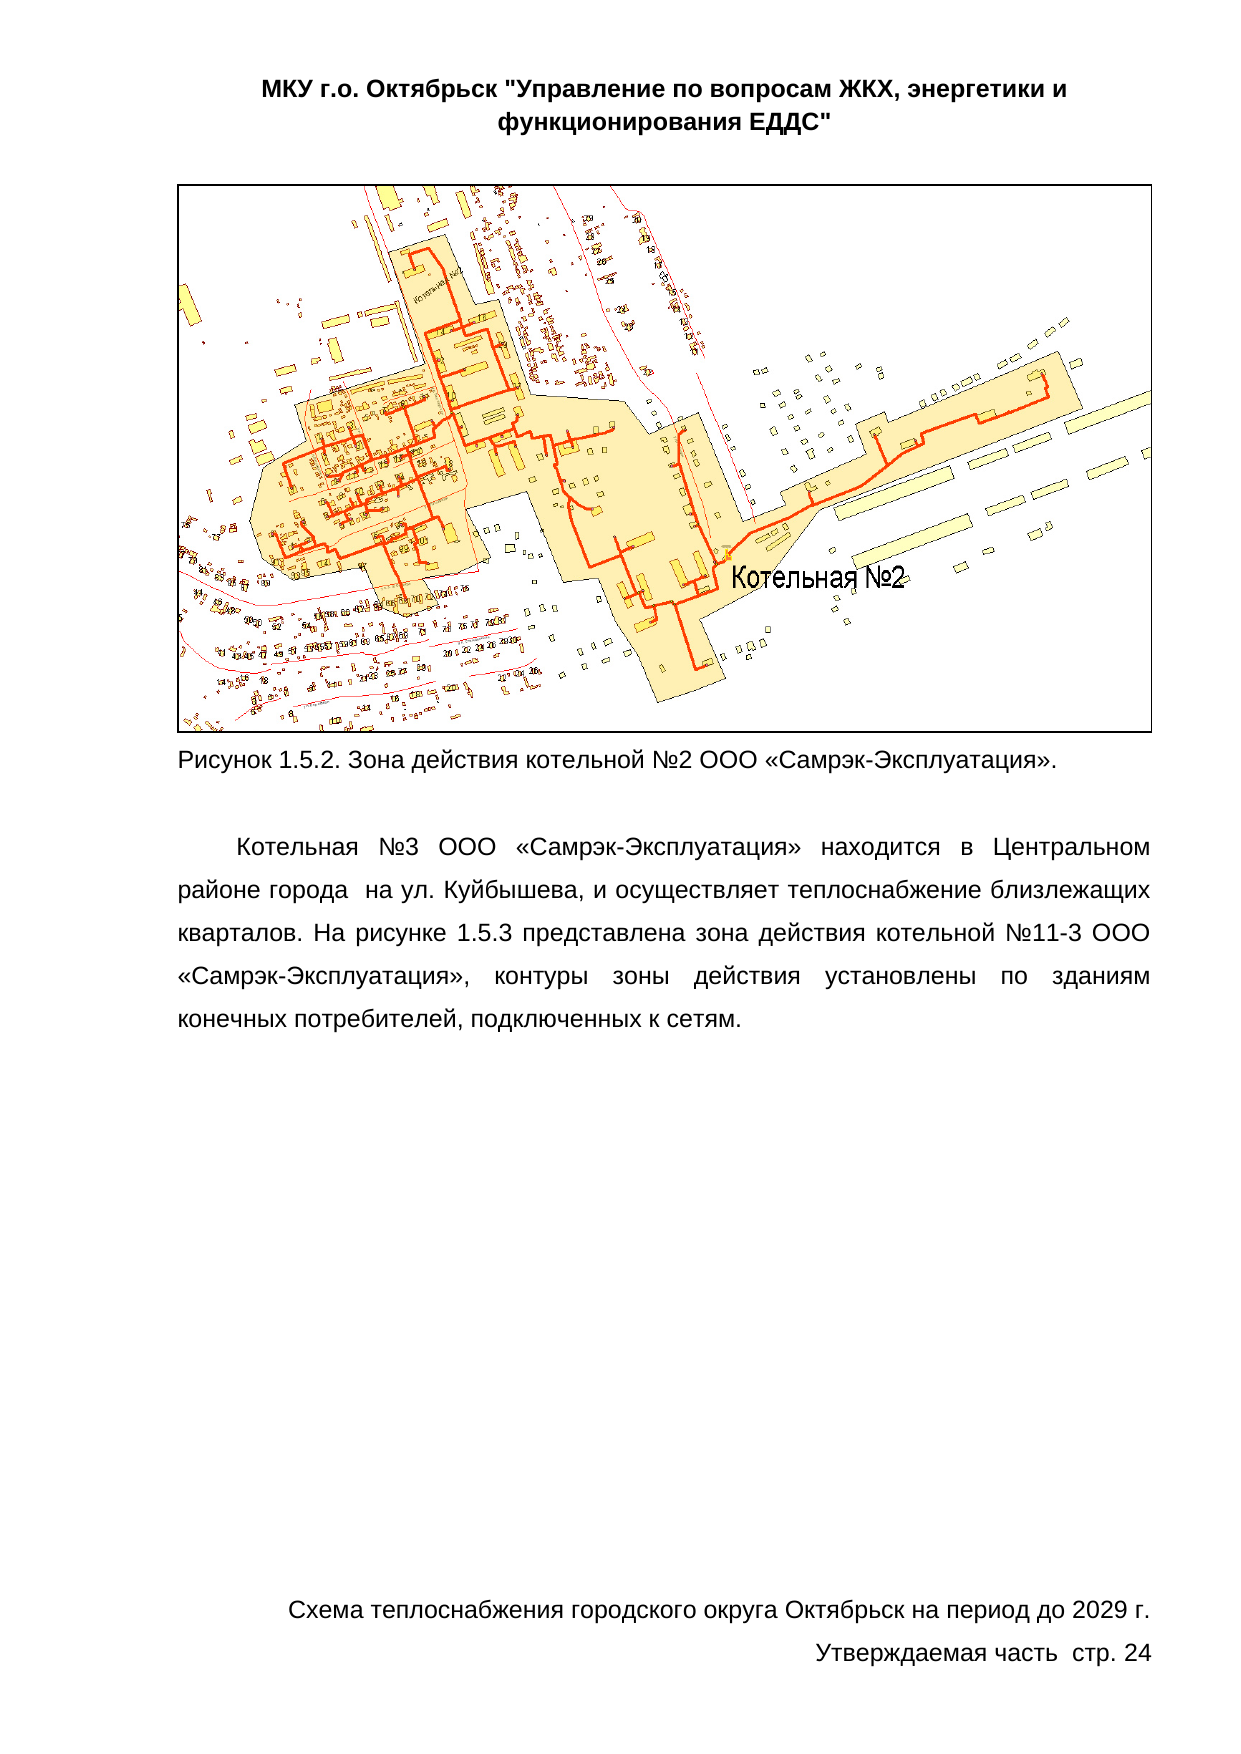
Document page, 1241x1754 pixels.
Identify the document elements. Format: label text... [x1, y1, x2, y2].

text Рисунок 1.5.2. Зона действия котельной №2 ООО «Самрэк-Эксплуатация». [177, 745, 1152, 774]
text Котельная №3 ООО «Самрэк-Эксплуатация» находится в Центральном районе города на ул. Куйбышева, и осуществляет теплоснабжение близлежащих кварталов. На рисунке 1.5.3 представлена зона действия котельной №11-3 ООО «Самрэк-Эксплуатация», контуры зоны действия установлены по зданиям конечных потребителей, подключенных к сетям. [177, 831, 1152, 1033]
picture [179, 186, 1151, 731]
